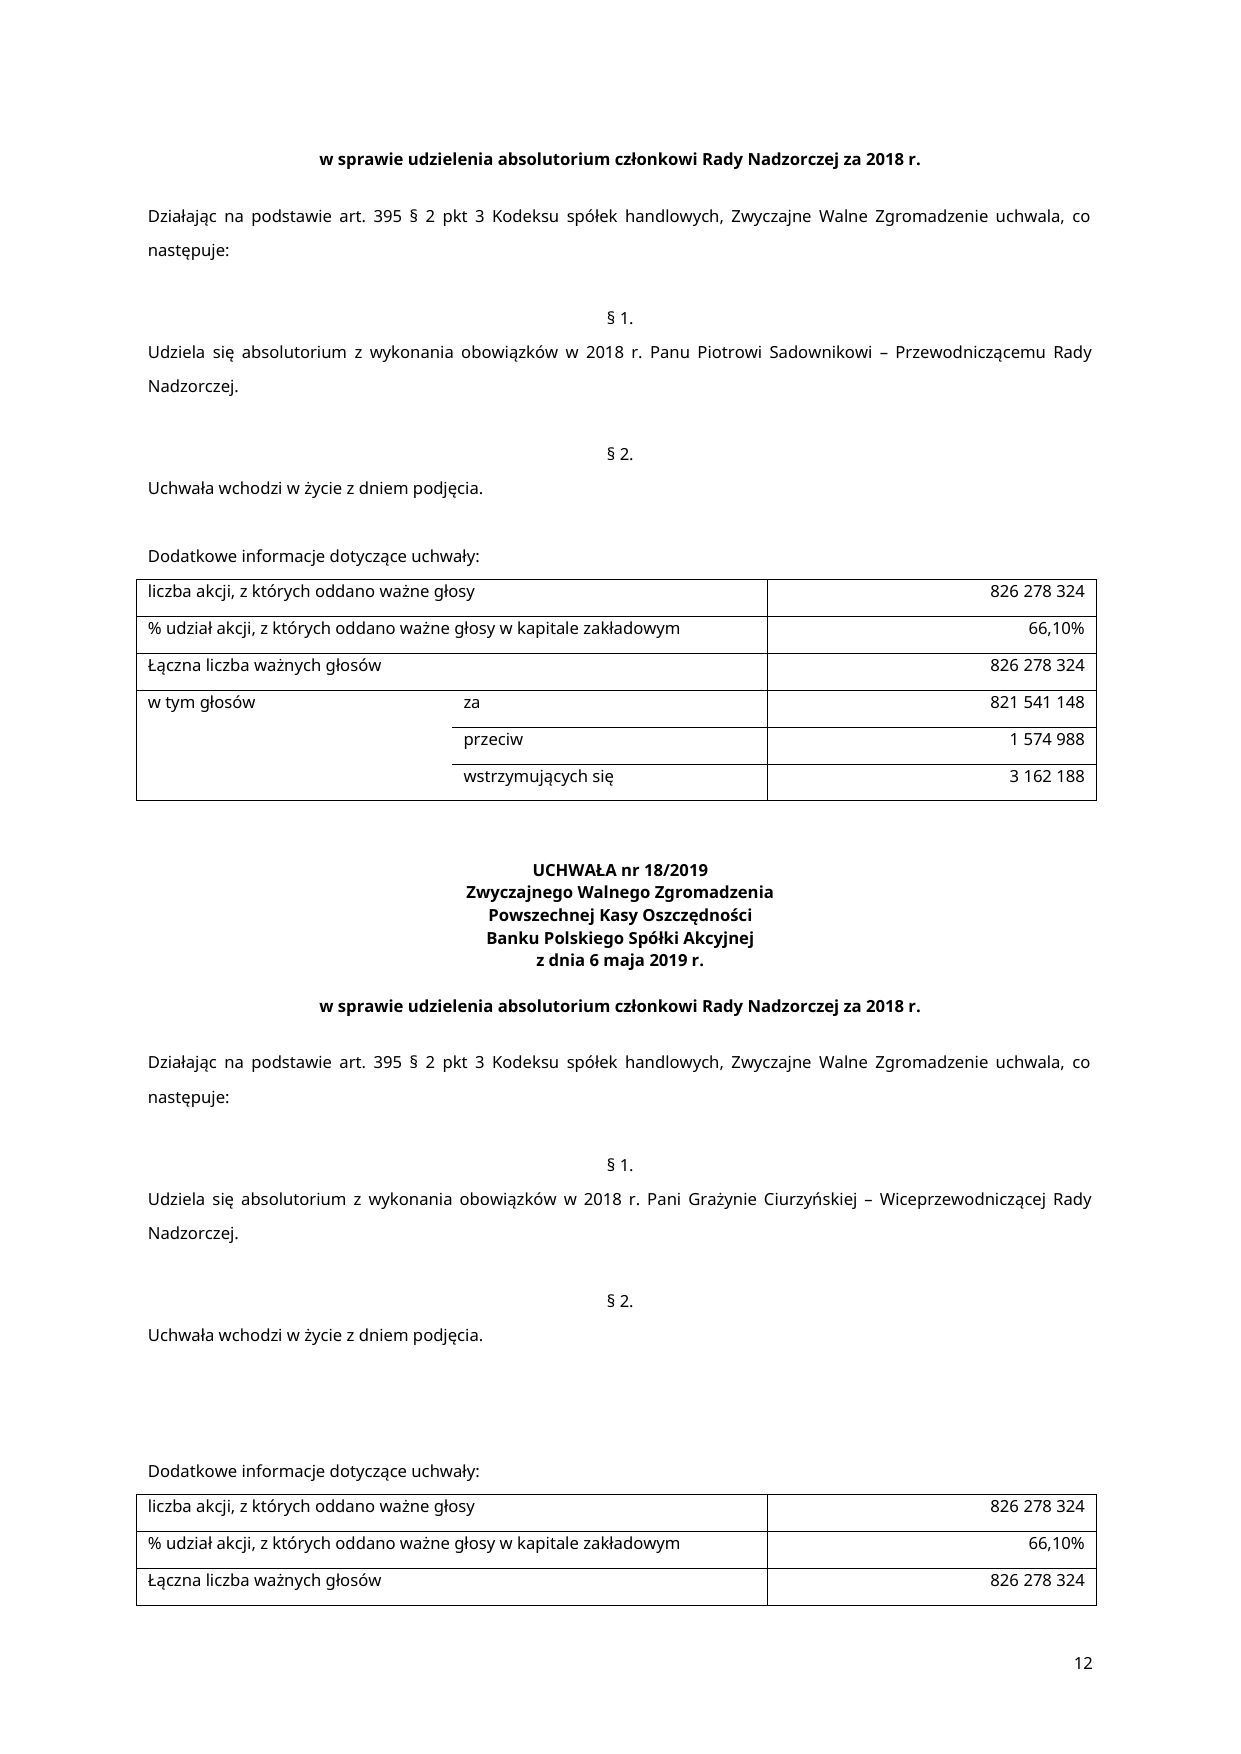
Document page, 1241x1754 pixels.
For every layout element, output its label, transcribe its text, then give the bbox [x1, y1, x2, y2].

text UCHWAŁA nr 18/2019 [148, 858, 1093, 881]
table_cell 826 278 324 [768, 654, 1096, 690]
table_cell 826 278 324 [768, 1569, 1096, 1604]
table_cell wstrzymujących się [452, 765, 767, 800]
text Dodatkowe informacje dotyczące uchwały: [148, 545, 1093, 568]
text Zwyczajnego Walnego Zgromadzenia [148, 881, 1093, 903]
table_header liczba akcji, z których oddano ważne głosy [137, 580, 767, 616]
text § 2. [148, 443, 1093, 466]
text Działając na podstawie art. 395 § 2 pkt 3 Kodeksu spółek handlowych, Zwyczajne Walne Zgromadzenie uchwala, co następuje: [148, 204, 1093, 261]
table_cell przeciw [452, 728, 767, 763]
table_cell Łączna liczba ważnych głosów [137, 1569, 767, 1604]
table_cell 821 541 148 [768, 691, 1096, 727]
table_header 826 278 324 [768, 1495, 1096, 1531]
text Dodatkowe informacje dotyczące uchwały: [148, 1460, 1093, 1483]
table_cell % udział akcji, z których oddano ważne głosy w kapitale zakładowym [137, 1532, 767, 1568]
text § 1. [148, 307, 1093, 329]
text Udziela się absolutorium z wykonania obowiązków w 2018 r. Panu Piotrowi Sadownikowi – Przewodniczącemu Rady Nadzorczej. [148, 341, 1093, 397]
table_cell za [452, 691, 767, 727]
text Banku Polskiego Spółki Akcyjnej [148, 926, 1093, 949]
text w sprawie udzielenia absolutorium członkowi Rady Nadzorczej za 2018 r. [148, 148, 1093, 170]
text w sprawie udzielenia absolutorium członkowi Rady Nadzorczej za 2018 r. [148, 994, 1093, 1017]
table_cell Łączna liczba ważnych głosów [137, 654, 767, 690]
table_cell 66,10% [768, 1532, 1096, 1568]
text § 1. [148, 1153, 1093, 1176]
table_cell w tym głosów [137, 691, 452, 800]
table_header 826 278 324 [768, 580, 1096, 616]
text z dnia 6 maja 2019 r. [148, 949, 1093, 972]
text Powszechnej Kasy Oszczędności [148, 903, 1093, 926]
table_header liczba akcji, z których oddano ważne głosy [137, 1495, 767, 1531]
text Działając na podstawie art. 395 § 2 pkt 3 Kodeksu spółek handlowych, Zwyczajne Walne Zgromadzenie uchwala, co następuje: [148, 1051, 1093, 1108]
table_cell % udział akcji, z których oddano ważne głosy w kapitale zakładowym [137, 617, 767, 653]
table_cell 66,10% [768, 617, 1096, 653]
table_cell 1 574 988 [768, 728, 1096, 763]
text Uchwała wchodzi w życie z dniem podjęcia. [148, 477, 1093, 499]
text Uchwała wchodzi w życie z dniem podjęcia. [148, 1324, 1093, 1346]
text Udziela się absolutorium z wykonania obowiązków w 2018 r. Pani Grażynie Ciurzyńskiej – Wiceprzewodniczącej Rady Nadzorczej. [148, 1187, 1093, 1244]
table_cell 3 162 188 [768, 765, 1096, 800]
text § 2. [148, 1289, 1093, 1312]
